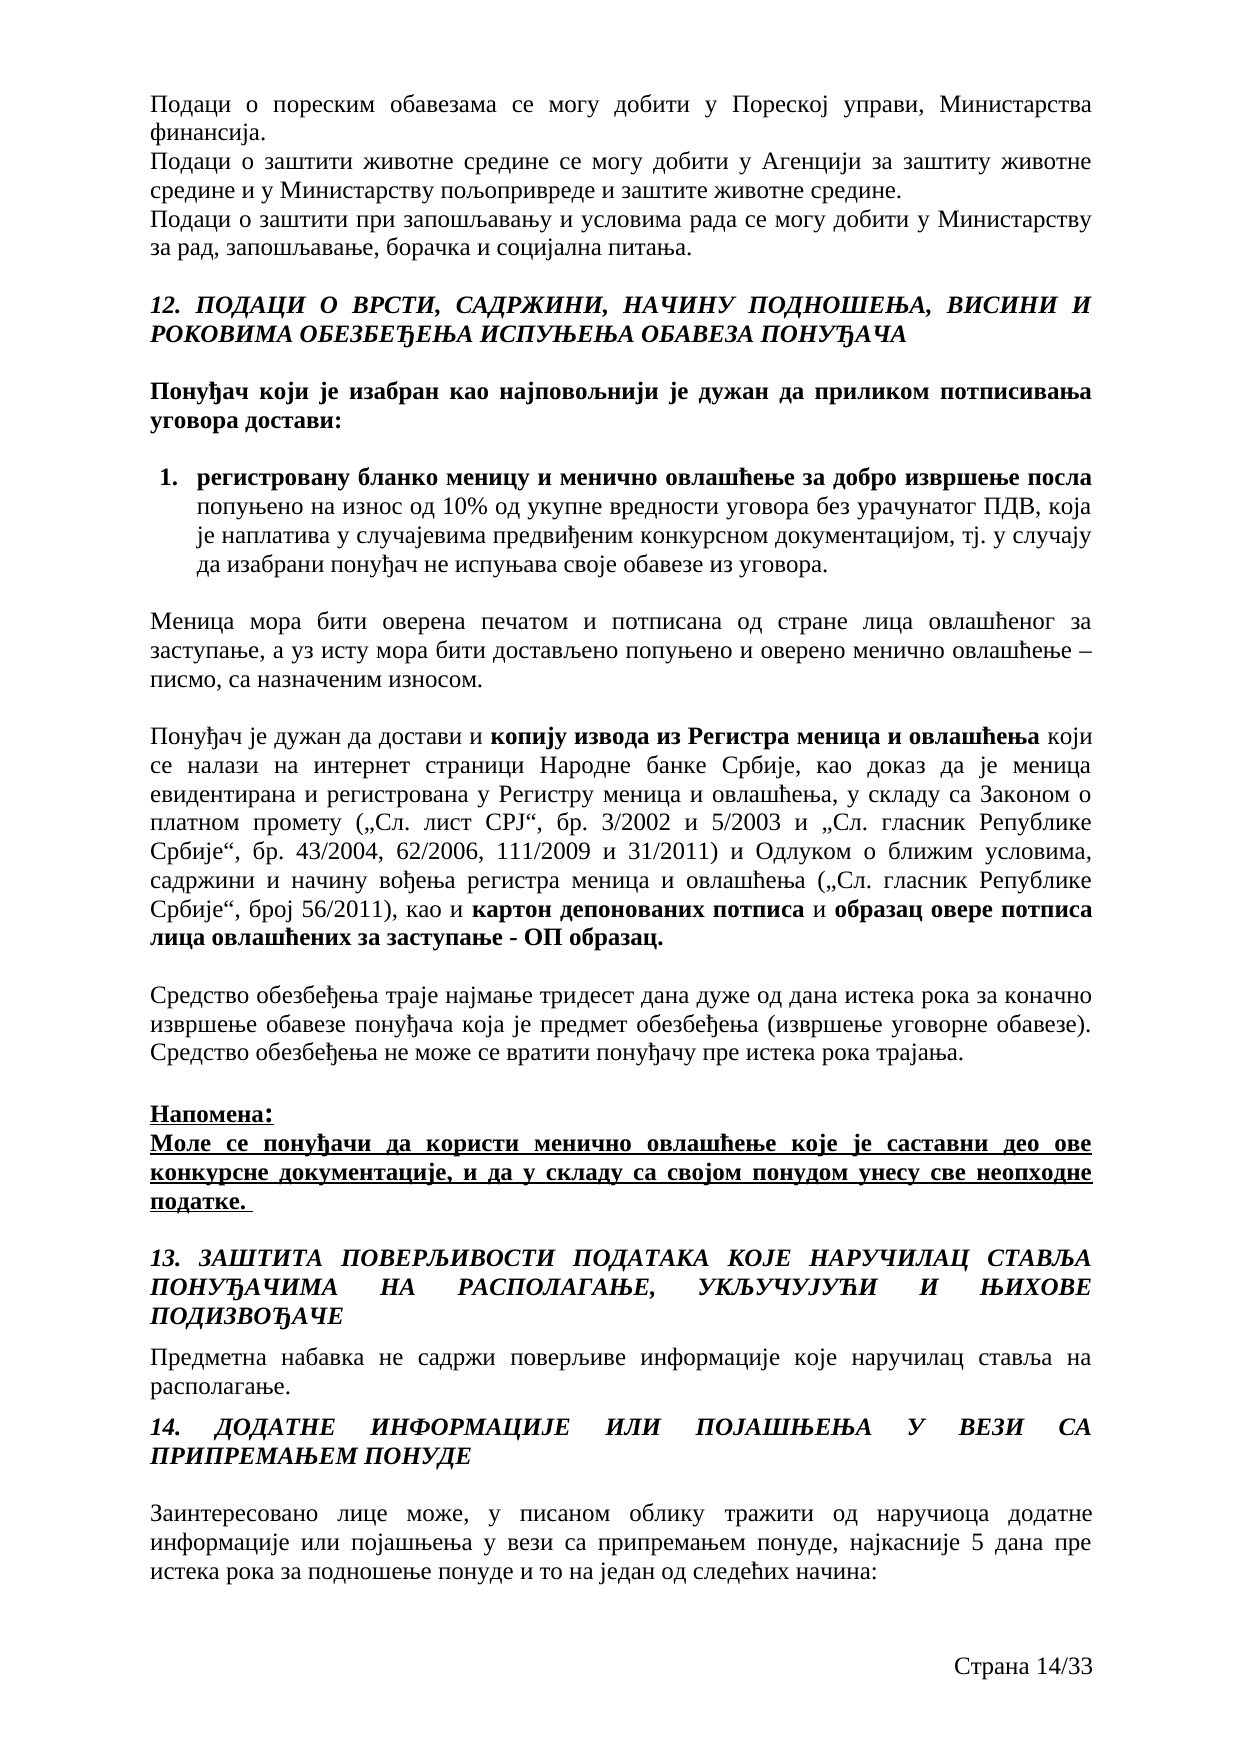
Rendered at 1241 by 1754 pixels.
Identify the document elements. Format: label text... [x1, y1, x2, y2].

text Моле се понуђачи да користи менично овлашћење које је саставни део ове конкурсне документације, и да у складу са својом понудом унесу све неопходне податке. [150, 1184, 1093, 1215]
text Подаци о заштити при запошљавању и условима рада се могу добити у Министарству за рад, запошљавање, борачка и социјална питања. [150, 204, 1093, 261]
text 13. ЗАШТИТА ПОВЕРЉИВОСТИ ПОДАТАКА КОЈЕ НАРУЧИЛАЦ СТАВЉА ПОНУЂАЧИМА НА РАСПОЛАГАЊЕ, УКЉУЧУЈУЋИ И ЊИХОВЕ ПОДИЗВОЂАЧЕ [150, 1243, 1093, 1330]
text Напомена: [150, 1095, 1093, 1128]
text Моле се понуђачи да користи менично овлашћење које је саставни део ове конкурсне документације, и да у складу са својом понудом унесу све неопходне податке. [150, 1128, 1093, 1182]
list регистровану бланко меницу и менично овлашћење за добро извршење посла попуњено на износ од 10% од укупне вредности уговора без урачунатог ПДВ, која је наплатива у случајевима предвиђеним конкурсном документацијом, тј. у случају да изабрани понуђач не испуњава своје обавезе из уговора. [159, 462, 1093, 577]
text Предметна набавка не садржи поверљиве информације које наручилац ставља на располагање. [150, 1342, 1093, 1400]
text Понуђач који је изабран као најповољнији је дужан да приликом потписивања уговора достави: [150, 376, 1093, 434]
text Заинтересовано лице може, у писаном облику тражити од наручиоца додатне информације или појашњења у вези са припремањем понуде, најкасније 5 дана пре истека рока за подношење понуде и то на један од следећих начина: [150, 1498, 1093, 1585]
text 14. ДОДАТНЕ ИНФОРМАЦИЈЕ ИЛИ ПОЈАШЊЕЊА У ВЕЗИ СА ПРИПРЕМАЊЕМ ПОНУДЕ [150, 1412, 1093, 1470]
text Средство обезбеђења траје најмање тридесет дана дуже од дана истека рока за коначно извршење обавезе понуђача која је предмет обезбеђења (извршење уговорне обавезе). Средство обезбеђења не може се вратити понуђачу пре истека рока трајања. [150, 980, 1093, 1066]
text Подаци о пореским обавезама се могу добити у Пореској управи, Министарства финансија. [150, 89, 1093, 146]
text Подаци о заштити животне средине се могу добити у Агенцији за заштиту животне средине и у Министарству пољопривреде и заштите животне средине. [150, 146, 1093, 204]
text 12. ПОДАЦИ О ВРСТИ, САДРЖИНИ, НАЧИНУ ПОДНОШЕЊА, ВИСИНИ И РОКОВИМА ОБЕЗБЕЂЕЊА ИСПУЊЕЊА ОБАВЕЗА ПОНУЂАЧА [150, 290, 1093, 347]
text Меница мора бити оверена печатом и потписана од стране лица овлашћеног за заступање, а уз исту мора бити достављено попуњено и оверено менично овлашћење – писмо, са назначеним износом. [150, 606, 1093, 692]
text Понуђач је дужан да достави и копију извода из Регистра меница и овлашћења који се налази на интернет страници Народне банке Србије, као доказ да је меница евидентирана и регистрована у Регистру меница и овлашћења, у складу са Законом о платном промету („Сл. лист СРЈ“, бр. 3/2002 и 5/2003 и „Сл. гласник Републике Србије“, бр. 43/2004, 62/2006, 111/2009 и 31/2011) и Одлуком о ближим условима, садржини и начину вођења регистра меница и овлашћења („Сл. гласник Републике Србије“, број 56/2011), као и картон депонованих потписа и образац овере потписа лица овлашћених за заступање - ОП образац. [150, 721, 1093, 951]
